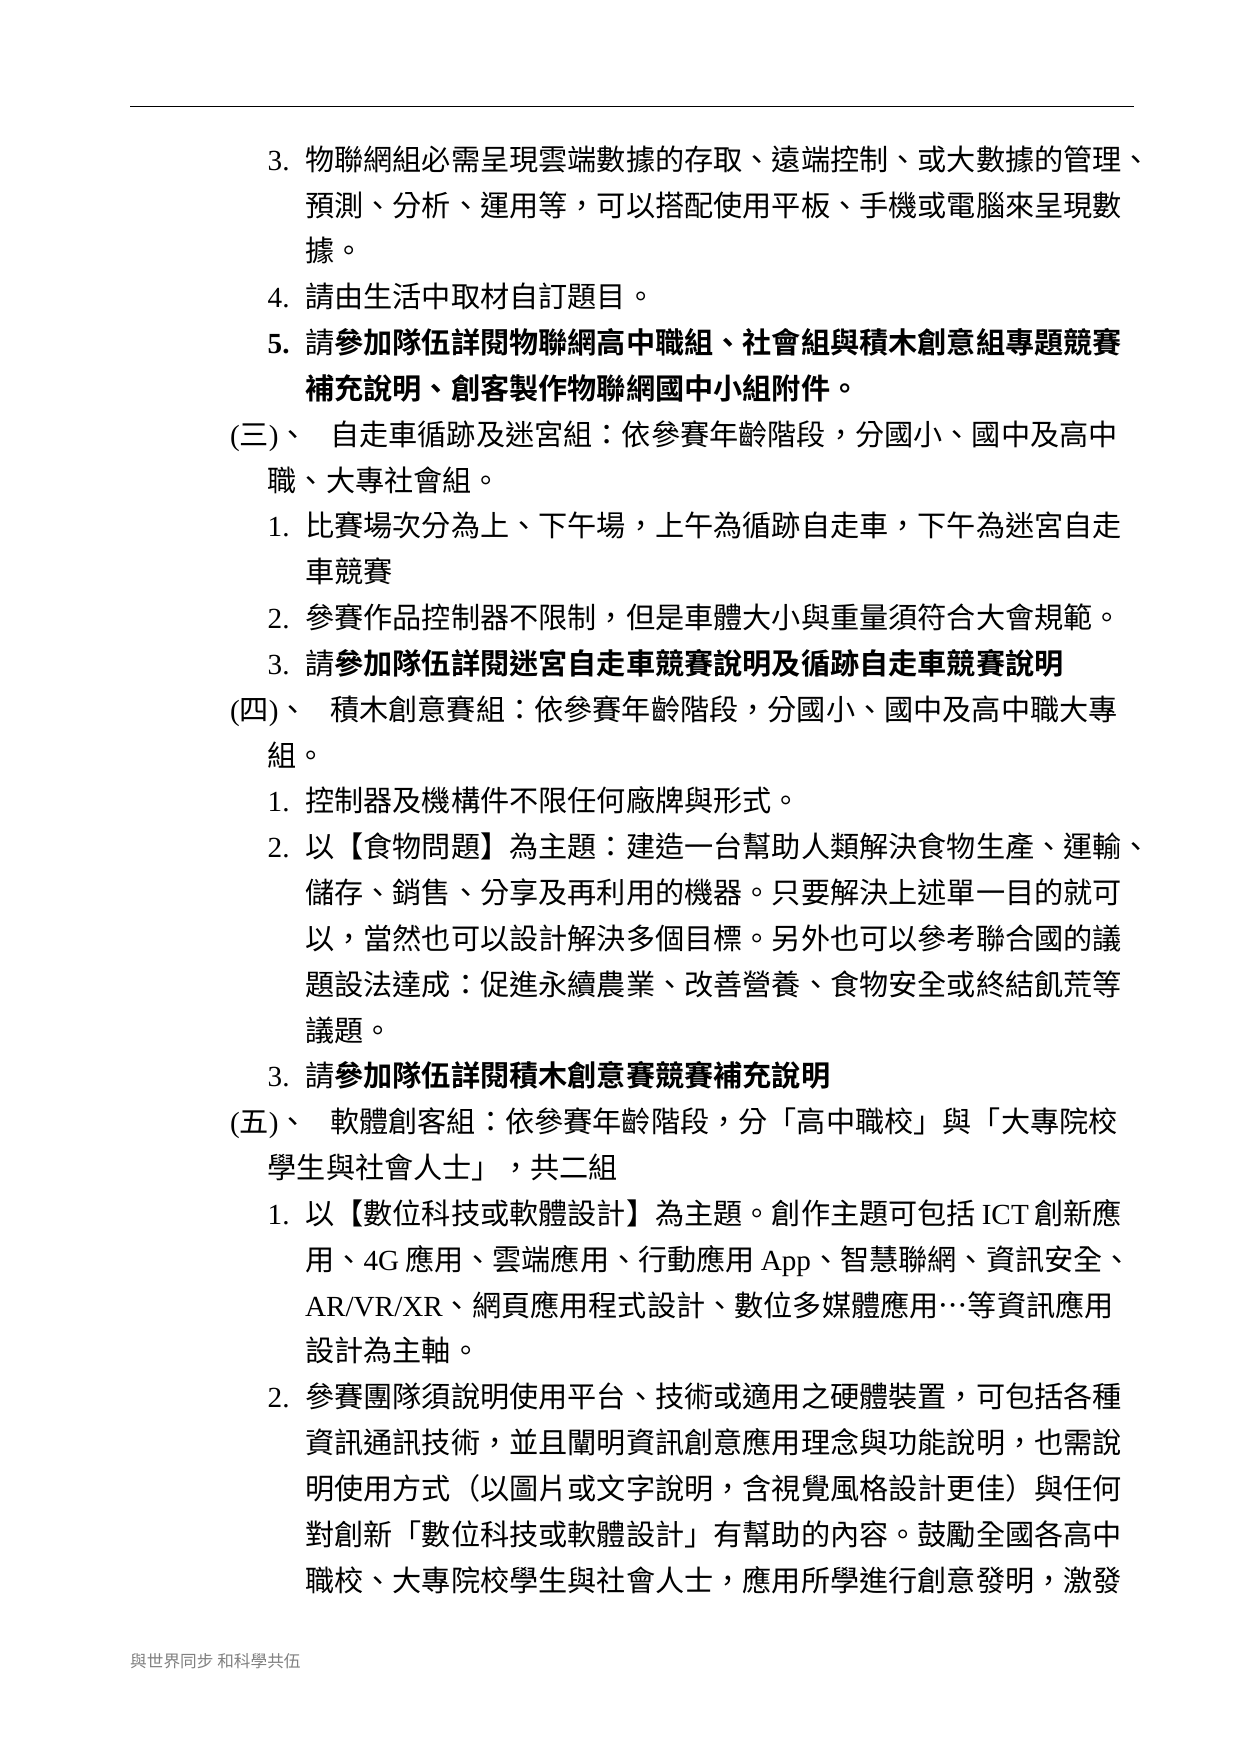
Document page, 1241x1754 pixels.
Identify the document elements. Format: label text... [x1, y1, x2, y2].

list 軟體創客組：依參賽年齡階段，分「高中職校」與「大專院校學生與社會人士」，共二組 [230, 1096, 1134, 1188]
list 控制器及機構件不限任何廠牌與形式。 [267, 775, 1134, 821]
list 請參加隊伍詳閱積木創意賽競賽補充說明 [267, 1050, 1134, 1096]
list 比賽場次分為上、下午場，上午為循跡自走車，下午為迷宮自走車競賽 [267, 500, 1134, 592]
list 以【數位科技或軟體設計】為主題。創作主題可包括ICT創新應用、4G應用、雲端應用、行動應用App、智慧聯網、資訊安全、AR/VR/XR、網頁應用程式設計、數位多媒體應用…等資訊應用設計為主軸。 [267, 1188, 1134, 1371]
list 積木創意賽組：依參賽年齡階段，分國小、國中及高中職大專組。 [230, 683, 1134, 775]
list 自走車循跡及迷宮組：依參賽年齡階段，分國小、國中及高中職、大專社會組。 [230, 408, 1134, 500]
list 參賽作品控制器不限制，但是車體大小與重量須符合大會規範。 [267, 592, 1134, 638]
list 請參加隊伍詳閱物聯網高中職組、社會組與積木創意組專題競賽補充說明、創客製作物聯網國中小組附件。 [267, 317, 1134, 408]
list 請由生活中取材自訂題目。 [267, 271, 1134, 317]
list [267, 1371, 1134, 1600]
list 以【食物問題】為主題：建造一台幫助人類解決食物生產、運輸、儲存、銷售、分享及再利用的機器。只要解決上述單一目的就可以，當然也可以設計解決多個目標。另外也可以參考聯合國的議題設法達成：促進永續農業、改善營養、食物安全或終結飢荒等議題。 [267, 821, 1134, 1050]
list 請參加隊伍詳閱迷宮自走車競賽說明及循跡自走車競賽說明 [267, 638, 1134, 683]
list 物聯網組必需呈現雲端數據的存取、遠端控制、或大數據的管理、預測、分析、運用等，可以搭配使用平板、手機或電腦來呈現數據。 [267, 133, 1134, 271]
